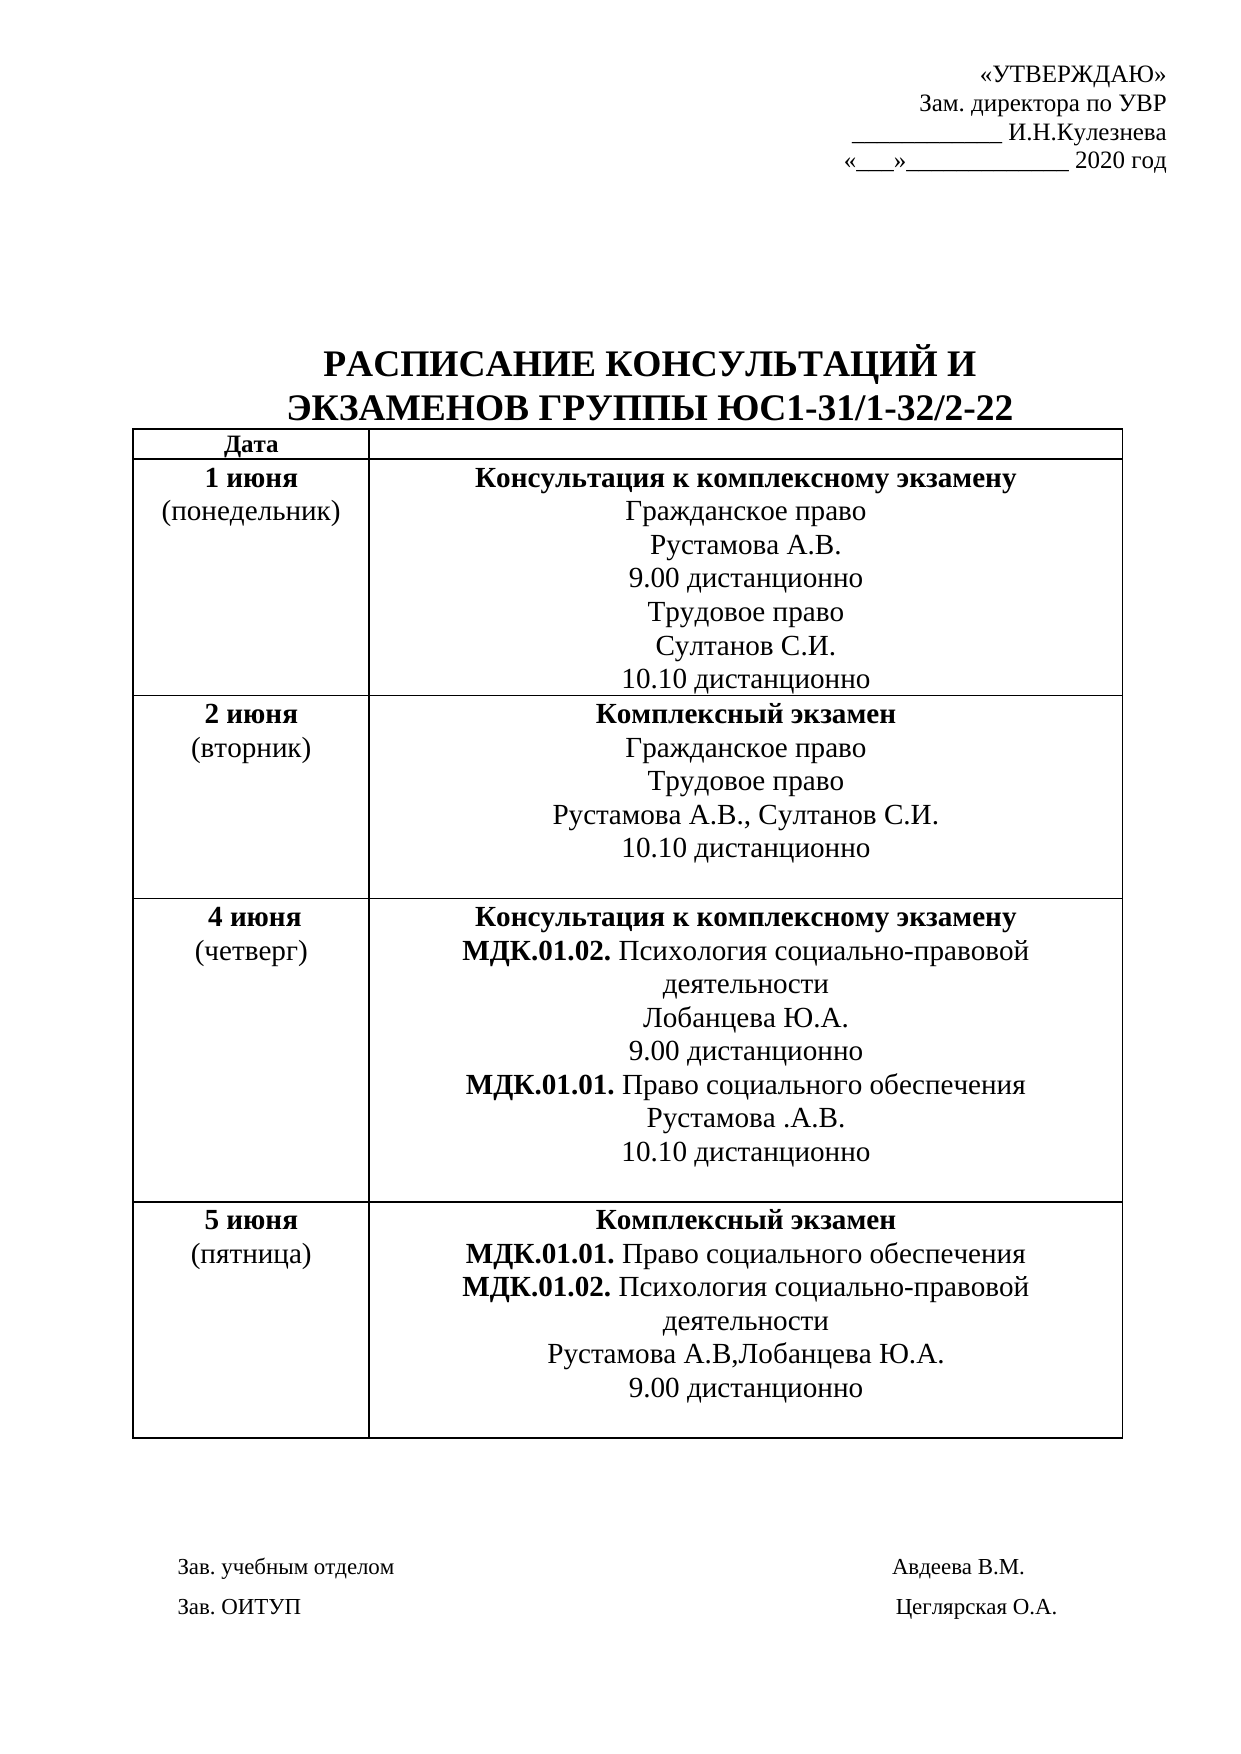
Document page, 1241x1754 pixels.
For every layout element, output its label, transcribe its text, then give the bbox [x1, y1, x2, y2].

text ____________ И.Н.Кулезнева [399, 117, 1167, 145]
table_cell 2 июня (вторник) [134, 696, 368, 897]
table_cell Консультация к комплексному экзамену Гражданское право Рустамова А.В. 9.00 дистанционно Трудовое право Султанов С.И. 10.10 дистанционно [370, 460, 1122, 695]
subtitle Зав. учебным отделом Авдеева В.М. [177, 1553, 1181, 1580]
table_cell 5 июня (пятница) [134, 1203, 368, 1437]
table_cell 4 июня (четверг) [134, 899, 368, 1201]
text Зам. директора по УВР [399, 88, 1167, 117]
table_cell Консультация к комплексному экзамену МДК.01.02. Психология социально-правовой деятельности Лобанцева Ю.А. 9.00 дистанционно МДК.01.01. Право социального обеспечения Рустамова .А.В. 10.10 дистанционно [370, 899, 1122, 1201]
text «УТВЕРЖДАЮ» [399, 59, 1167, 88]
table_header [370, 430, 1122, 458]
text РАСПИСАНИЕ КОНСУЛЬТАЦИЙ И ЭКЗАМЕНОВ ГРУППЫ ЮС1-31/1-32/2-22 [207, 342, 1093, 428]
table_cell Комплексный экзамен Гражданское право Трудовое право Рустамова А.В., Султанов С.И. 10.10 дистанционно [370, 696, 1122, 897]
table_header Дата [134, 430, 368, 458]
text «___»_____________ 2020 год [399, 145, 1167, 174]
subtitle Зав. ОИТУП Цеглярская О.А. [177, 1593, 1093, 1619]
table_cell Комплексный экзамен МДК.01.01. Право социального обеспечения МДК.01.02. Психология социально-правовой деятельности Рустамова А.В,Лобанцева Ю.А. 9.00 дистанционно [370, 1203, 1122, 1437]
table_cell 1 июня (понедельник) [134, 460, 368, 695]
